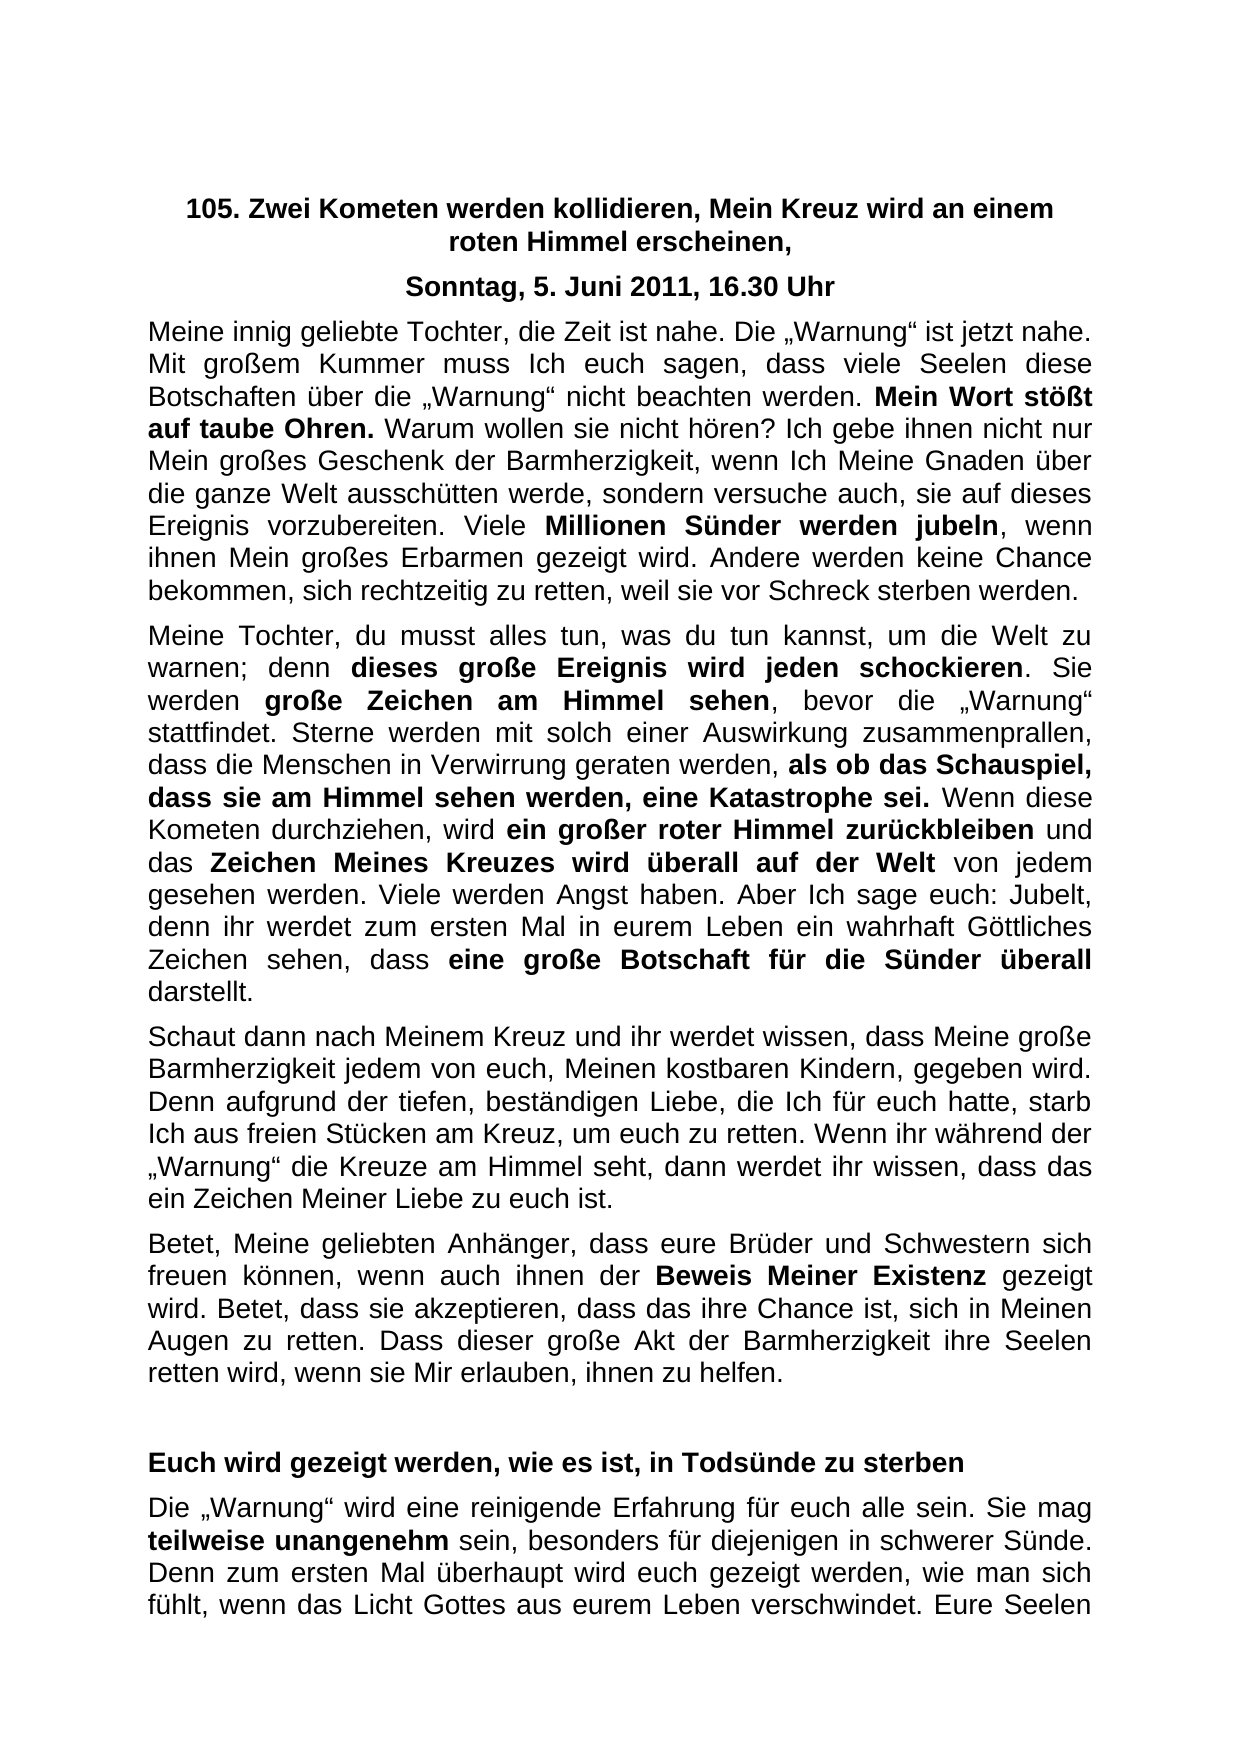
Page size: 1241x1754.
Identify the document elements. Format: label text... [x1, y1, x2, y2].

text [148, 1491, 1093, 1621]
text Betet, Meine geliebten Anhänger, dass eure Brüder und Schwestern sich freuen können, wenn auch ihnen der Beweis Meiner Existenz gezeigt wird. Betet, dass sie akzeptieren, dass das ihre Chance ist, sich in Meinen Augen zu retten. Dass dieser große Akt der Barmherzigkeit ihre Seelen retten wird, wenn sie Mir erlauben, ihnen zu helfen. [148, 1227, 1093, 1389]
text Sonntag, 5. Juni 2011, 16.30 Uhr [148, 270, 1093, 302]
text Schaut dann nach Meinem Kreuz und ihr werdet wissen, dass Meine große Barmherzigkeit jedem von euch, Meinen kostbaren Kindern, gegeben wird. Denn aufgrund der tiefen, beständigen Liebe, die Ich für euch hatte, starb Ich aus freien Stücken am Kreuz, um euch zu retten. Wenn ihr während der „Warnung“ die Kreuze am Himmel seht, dann werdet ihr wissen, dass das ein Zeichen Meiner Liebe zu euch ist. [148, 1020, 1093, 1214]
text Meine innig geliebte Tochter, die Zeit ist nahe. Die „Warnung“ ist jetzt nahe. Mit großem Kummer muss Ich euch sagen, dass viele Seelen diese Botschaften über die „Warnung“ nicht beachten werden. Mein Wort stößt auf taube Ohren. Warum wollen sie nicht hören? Ich gebe ihnen nicht nur Mein großes Geschenk der Barmherzigkeit, wenn Ich Meine Gnaden über die ganze Welt ausschütten werde, sondern versuche auch, sie auf dieses Ereignis vorzubereiten. Viele Millionen Sünder werden jubeln, wenn ihnen Mein großes Erbarmen gezeigt wird. Andere werden keine Chance bekommen, sich rechtzeitig zu retten, weil sie vor Schreck sterben werden. [148, 315, 1093, 606]
text Meine Tochter, du musst alles tun, was du tun kannst, um die Welt zu warnen; denn dieses große Ereignis wird jeden schockieren. Sie werden große Zeichen am Himmel sehen, bevor die „Warnung“ stattfindet. Sterne werden mit solch einer Auswirkung zusammenprallen, dass die Menschen in Verwirrung geraten werden, als ob das Schauspiel, dass sie am Himmel sehen werden, eine Katastrophe sei. Wenn diese Kometen durchziehen, wird ein großer roter Himmel zurückbleiben und das Zeichen Meines Kreuzes wird überall auf der Welt von jedem gesehen werden. Viele werden Angst haben. Aber Ich sage euch: Jubelt, denn ihr werdet zum ersten Mal in eurem Leben ein wahrhaft Göttliches Zeichen sehen, dass eine große Botschaft für die Sünder überall darstellt. [148, 619, 1093, 1007]
text Euch wird gezeigt werden, wie es ist, in Todsünde zu sterben [148, 1446, 1093, 1479]
text 105. Zwei Kometen werden kollidieren, Mein Kreuz wird an einem roten Himmel erscheinen, [148, 192, 1093, 257]
